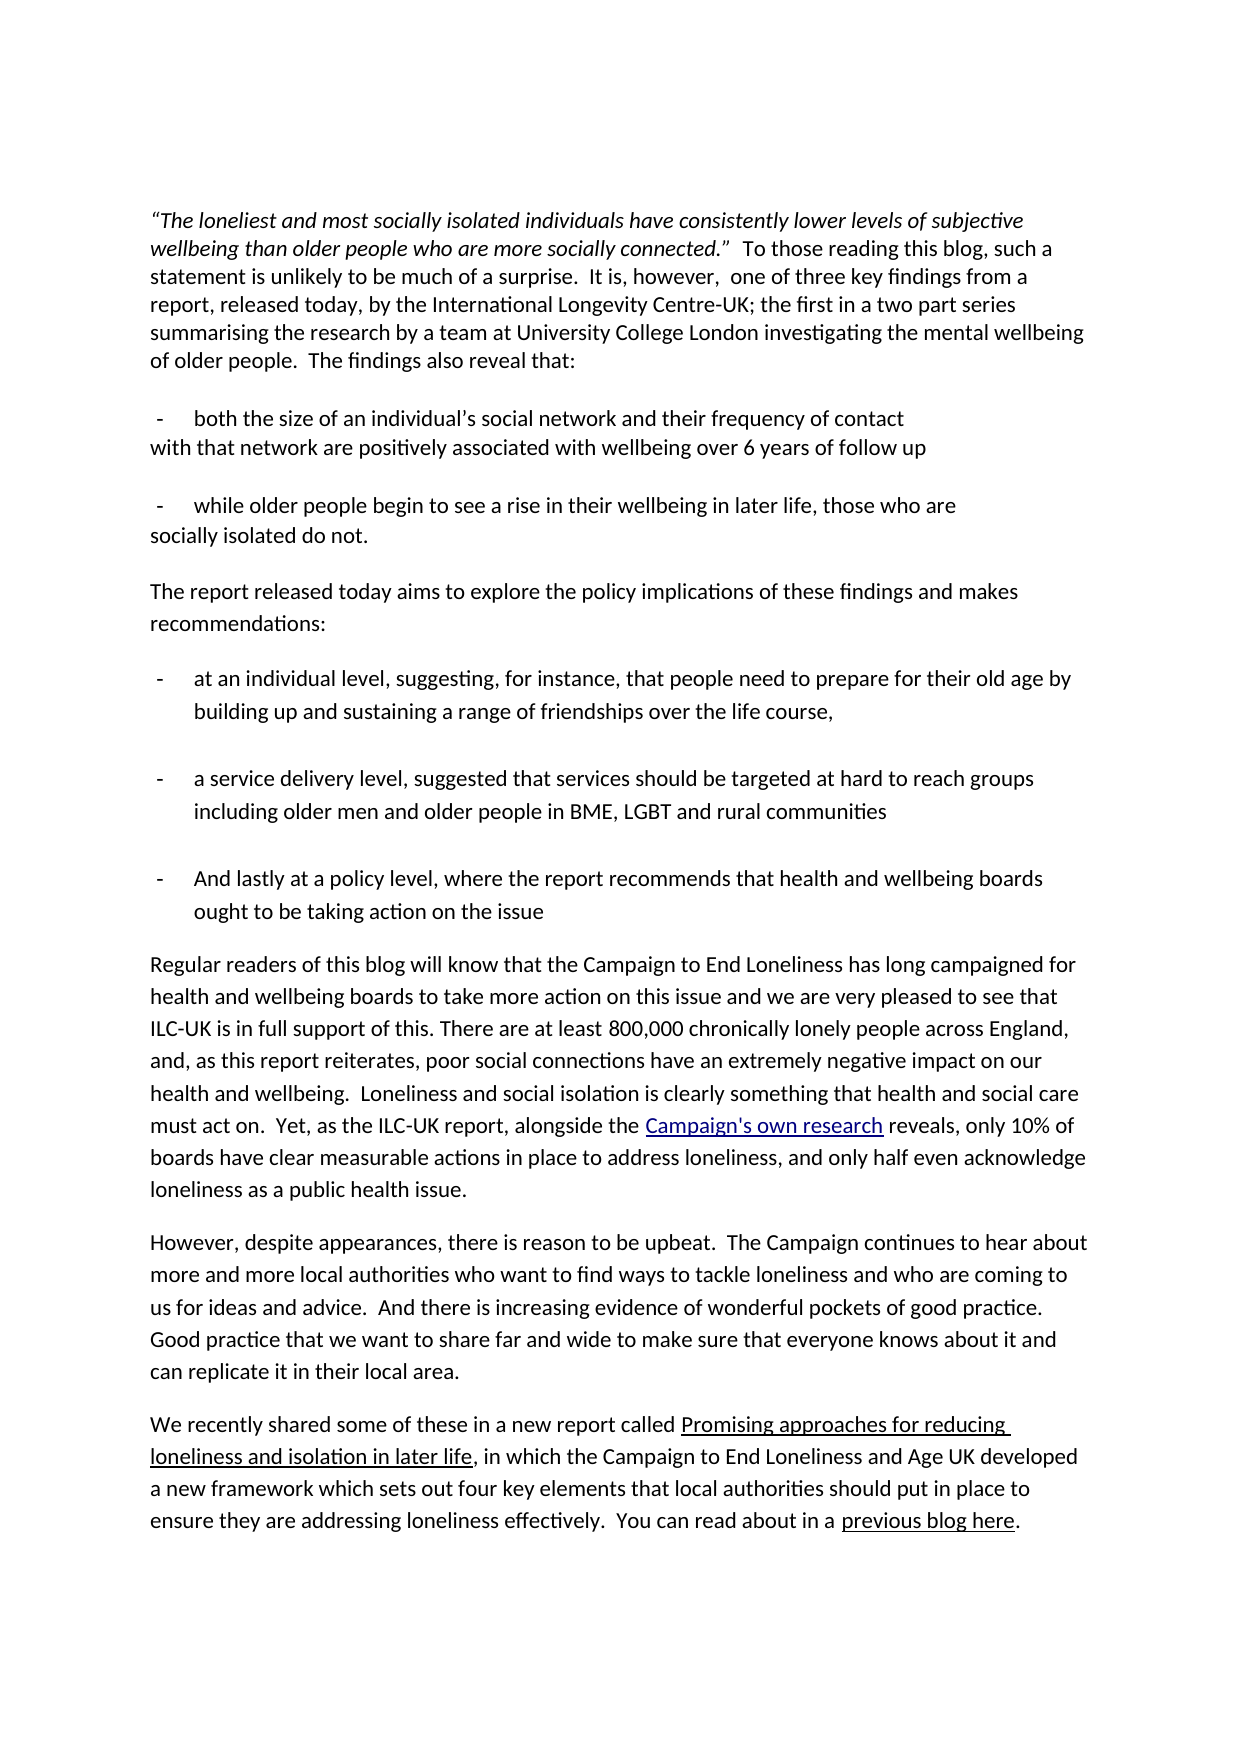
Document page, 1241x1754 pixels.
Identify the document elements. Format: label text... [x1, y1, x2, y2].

list a service delivery level, suggested that services should be targeted at hard to reach groups including older men and older people in BME, LGBT and rural communities [156, 762, 1090, 825]
text We recently shared some of these in a new report called Promising approaches for reducing loneliness and isolation in later life, in which the Campaign to End Loneliness and Age UK developed a new framework which sets out four key elements that local authorities should put in place to ensure they are addressing loneliness effectively. You can read about in a previous blog here. [150, 1410, 1090, 1535]
text socially isolated do not. [150, 521, 1090, 549]
text The report released today aims to explore the policy implications of these findings and makes recommendations: [150, 577, 1090, 637]
list while older people begin to see a rise in their wellbeing in later life, those who are [156, 489, 1090, 521]
text with that network are positively associated with wellbeing over 6 years of follow up [150, 433, 1090, 461]
list at an individual level, suggesting, for instance, that people need to prepare for their old age by building up and sustaining a range of friendships over the life course, [156, 662, 1090, 725]
text “The loneliest and most socially isolated individuals have consistently lower levels of subjective wellbeing than older people who are more socially connected.” To those reading this blog, such a statement is unlikely to be much of a surprise. It is, however, one of three key findings from a report, released today, by the International Longevity Centre-UK; the first in a two part series summarising the research by a team at University College London investigating the mental wellbeing of older people. The findings also reveal that: [150, 206, 1090, 374]
text However, despite appearances, there is reason to be upbeat. The Campaign continues to hear about more and more local authorities who want to find ways to tackle loneliness and who are coming to us for ideas and advice. And there is increasing evidence of wonderful pockets of good practice. Good practice that we want to share far and wide to make sure that everyone knows about it and can replicate it in their local area. [150, 1228, 1090, 1385]
list And lastly at a policy level, where the report recommends that health and wellbeing boards ought to be taking action on the issue [156, 862, 1090, 925]
list both the size of an individual’s social network and their frequency of contact [156, 402, 1090, 433]
text Regular readers of this blog will know that the Campaign to End Loneliness has long campaigned for health and wellbeing boards to take more action on this issue and we are very pleased to see that ILC-UK is in full support of this. There are at least 800,000 chronically lonely people across England, and, as this report reiterates, poor social connections have an extremely negative impact on our health and wellbeing. Loneliness and social isolation is clearly something that health and social care must act on. Yet, as the ILC-UK report, alongside the Campaign's own research reveals, only 10% of boards have clear measurable actions in place to address loneliness, and only half even acknowledge loneliness as a public health issue. [150, 950, 1090, 1203]
